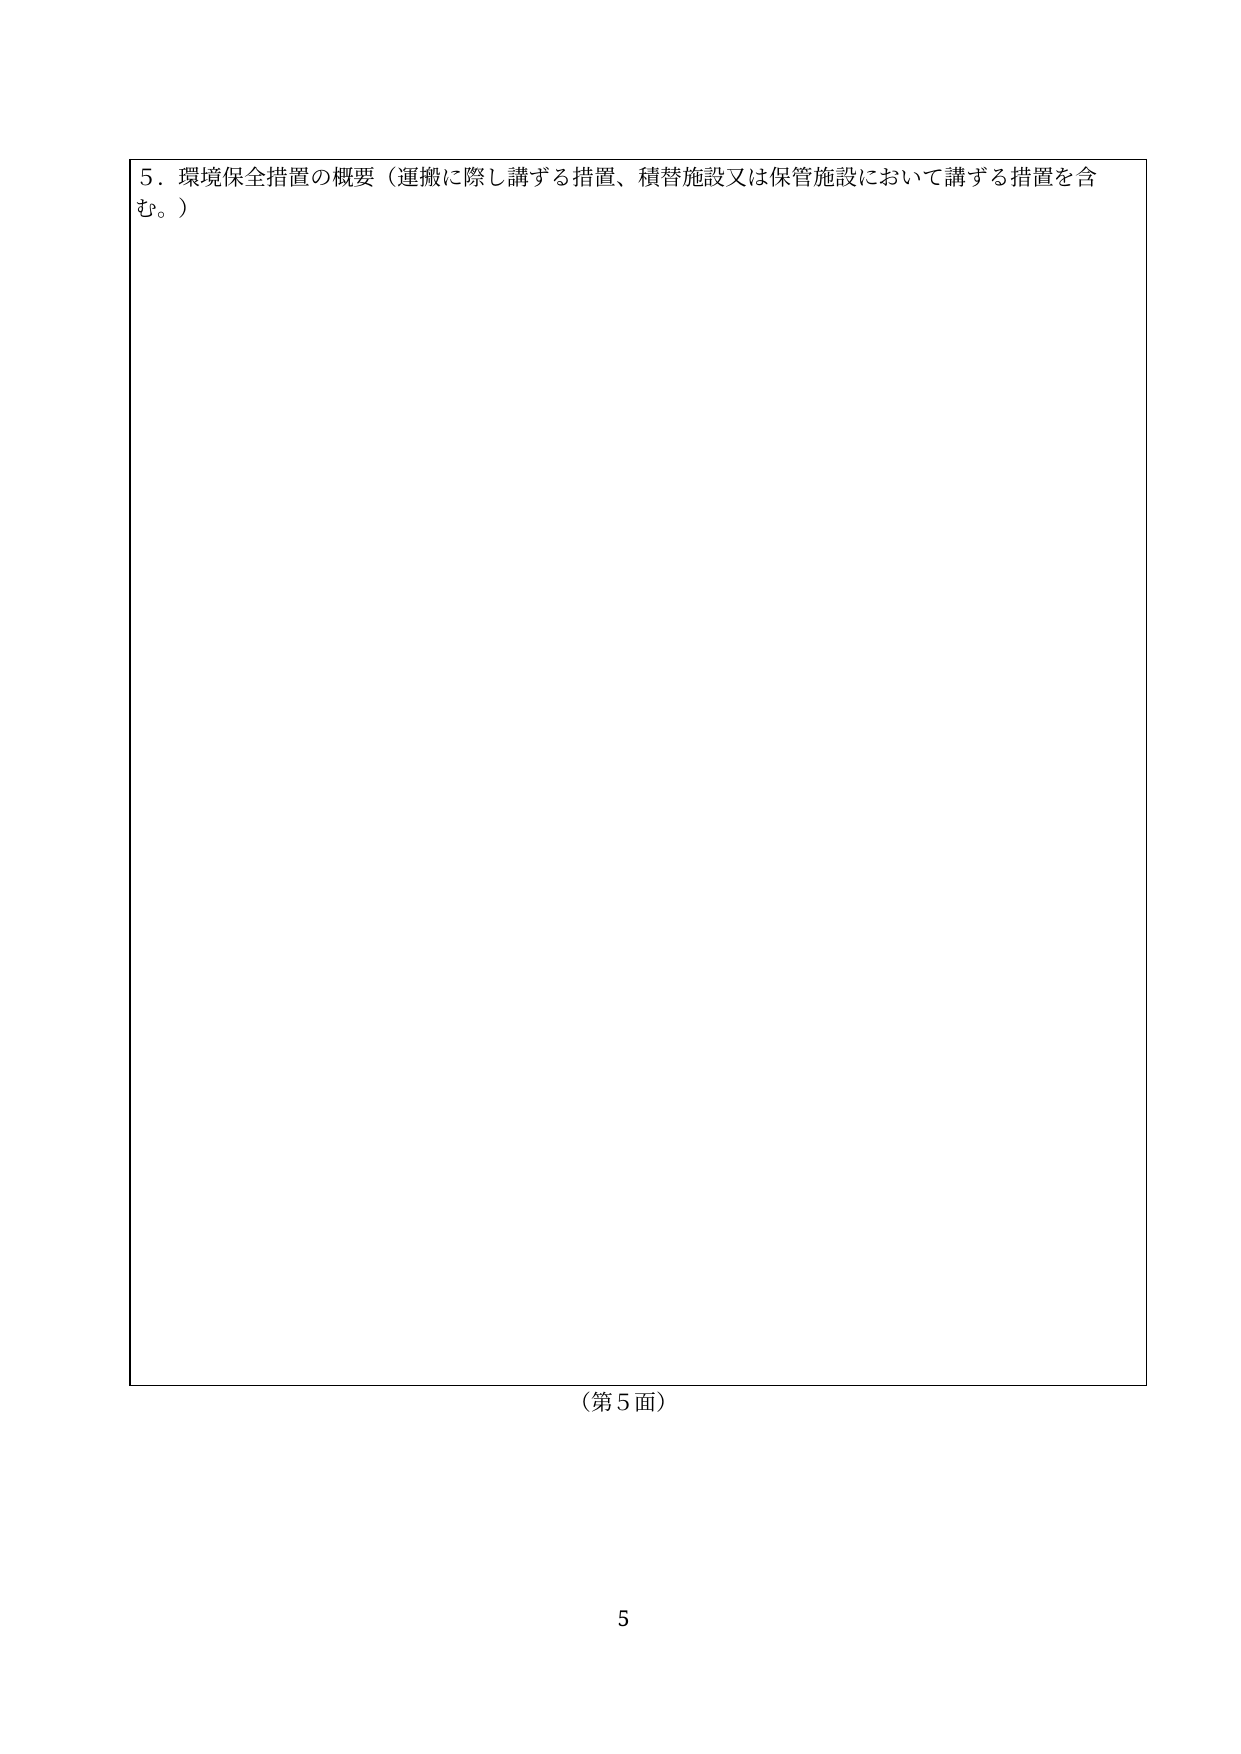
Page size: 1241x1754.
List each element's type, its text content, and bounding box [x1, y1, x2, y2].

table_header ５．環境保全措置の概要（運搬に際し講ずる措置、積替施設又は保管施設において講ずる措置を含む。） [131, 160, 1146, 1384]
text （第５面） [130, 1386, 1117, 1417]
